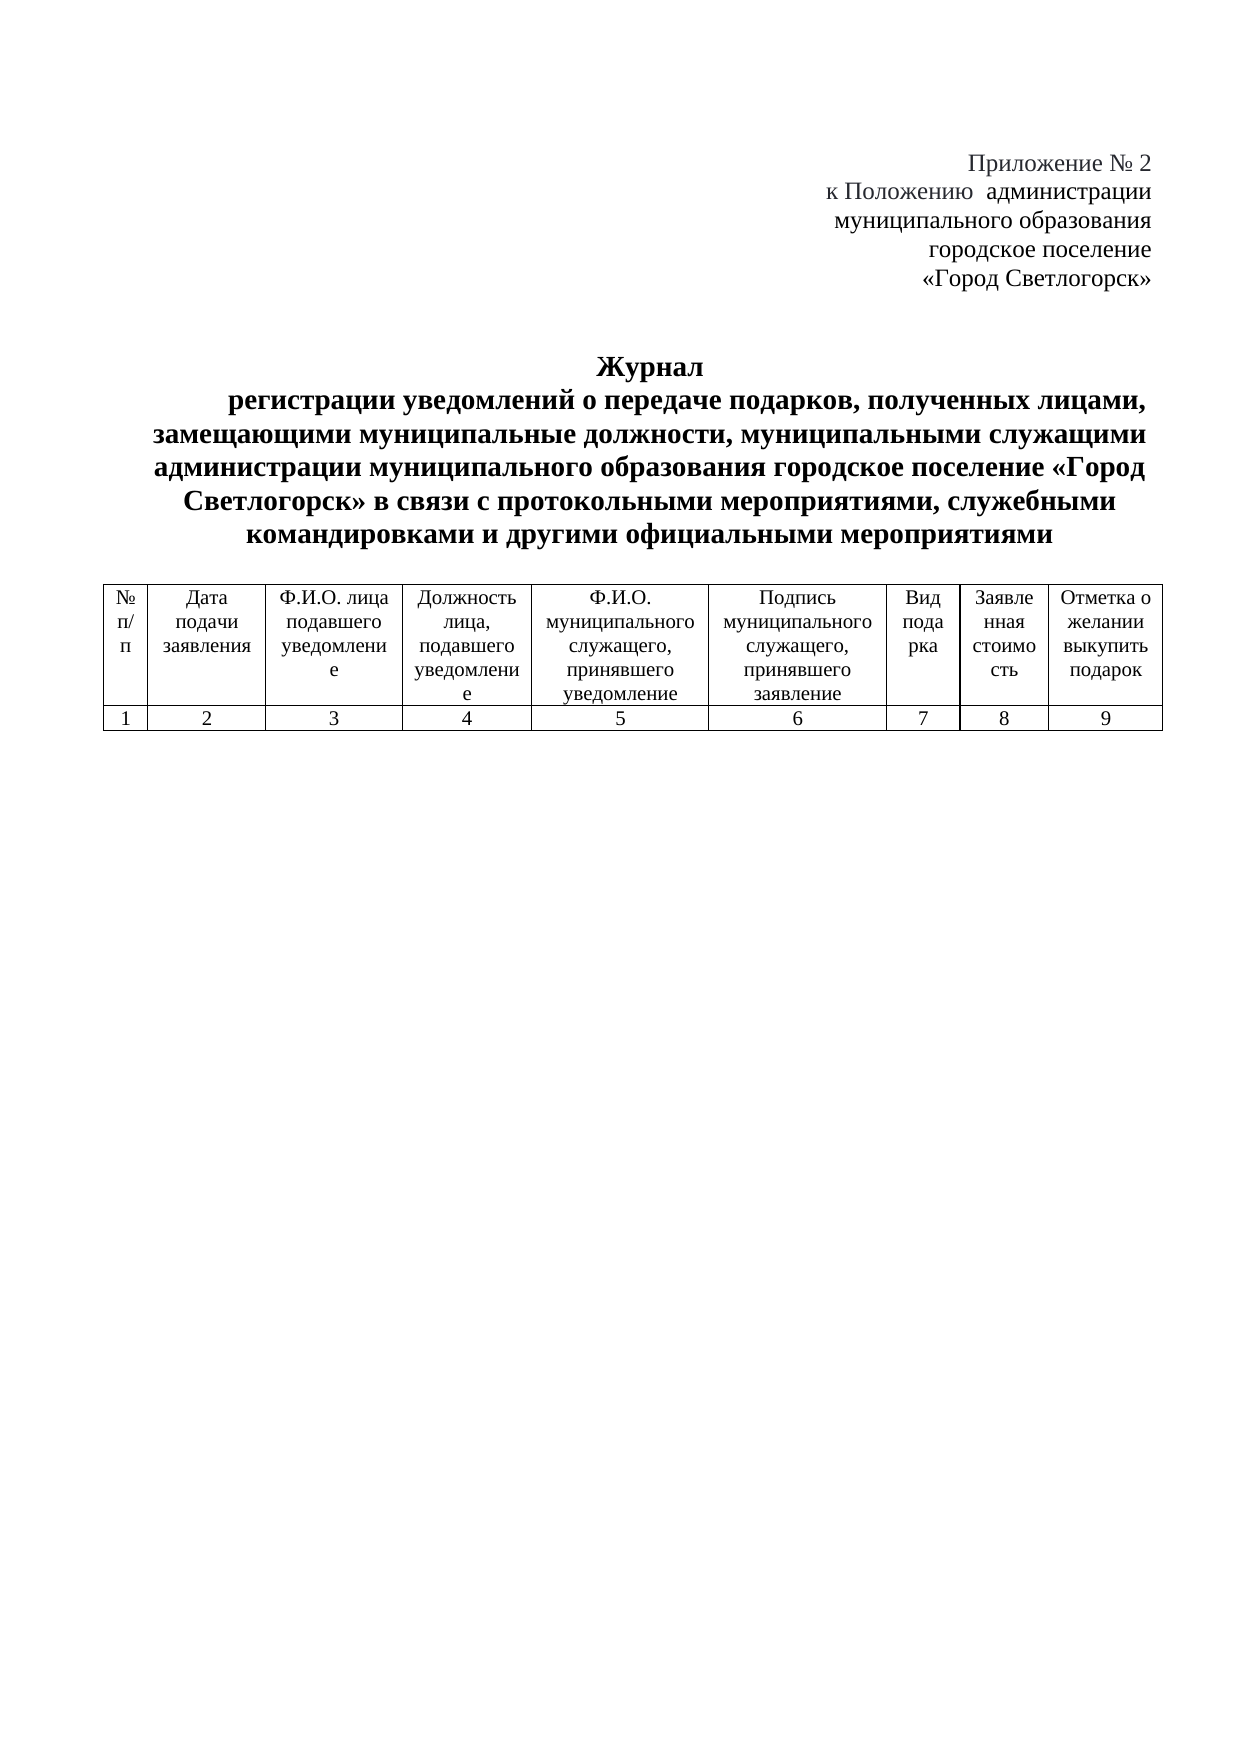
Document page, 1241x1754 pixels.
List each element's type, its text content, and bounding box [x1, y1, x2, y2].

table_cell 8 [961, 706, 1048, 730]
text к Положению администрации [148, 176, 1152, 205]
text муниципального образования [148, 205, 1152, 234]
table_header Ф.И.О. муниципального служащего, принявшего уведомление [532, 585, 708, 705]
table_header Ф.И.О. лица подавшего уведомление [266, 585, 402, 705]
table_cell 5 [532, 706, 708, 730]
table_header Дата подачи заявления [148, 585, 265, 705]
table_header Вид подарка [887, 585, 959, 705]
table_cell 7 [887, 706, 959, 730]
table_cell 6 [709, 706, 886, 730]
text городское поселение [148, 234, 1152, 263]
table_header Должность лица, подавшего уведомление [403, 585, 531, 705]
table_cell 4 [403, 706, 531, 730]
text «Город Светлогорск» [148, 263, 1152, 291]
table_cell 2 [148, 706, 265, 730]
table_cell 3 [266, 706, 402, 730]
table_header Подпись муниципального служащего, принявшего заявление [709, 585, 886, 705]
text Приложение № 2 [148, 148, 1152, 176]
table_cell 9 [1049, 706, 1162, 730]
table_header Отметка о желании выкупить подарок [1049, 585, 1162, 705]
text Журнал [148, 349, 1152, 382]
table_cell 1 [104, 706, 147, 730]
text регистрации уведомлений о передаче подарков, полученных лицами, замещающими муниципальные должности, муниципальными служащими администрации муниципального образования городское поселение «Город Светлогорск» в связи с протокольными мероприятиями, служебными командировками и другими официальными мероприятиями [148, 382, 1152, 550]
table_header Заявленная стоимость [961, 585, 1048, 705]
table_header № п/п [104, 585, 147, 705]
